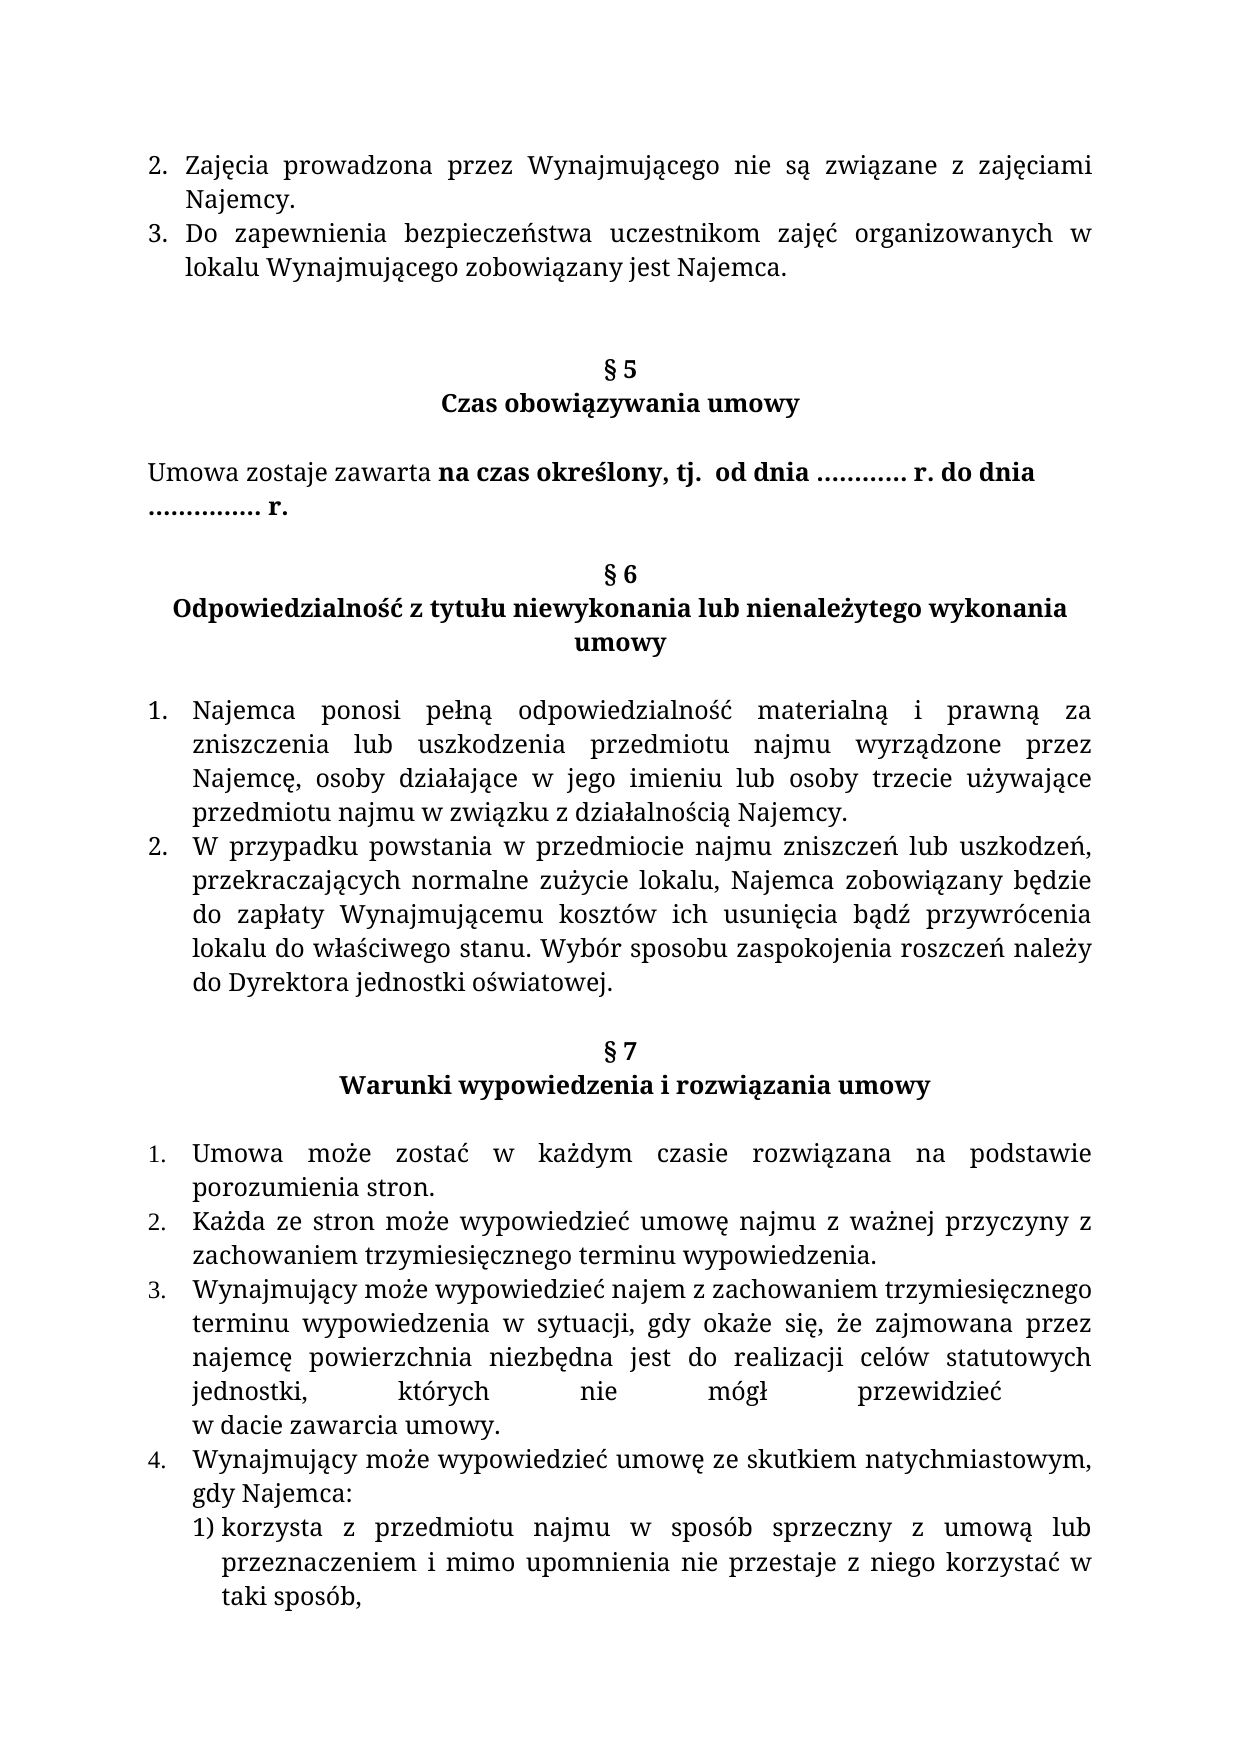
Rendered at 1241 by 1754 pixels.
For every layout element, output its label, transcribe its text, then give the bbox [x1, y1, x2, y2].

text § 5 [148, 352, 1093, 386]
list korzysta z przedmiotu najmu w sposób sprzeczny z umową lub przeznaczeniem i mimo upomnienia nie przestaje z niego korzystać w taki sposób, [192, 1510, 1093, 1612]
text § 7 [148, 1033, 1093, 1067]
list Zajęcia prowadzona przez Wynajmującego nie są związane z zajęciami Najemcy. [148, 148, 1093, 216]
text Odpowiedzialność z tytułu niewykonania lub nienależytego wykonania umowy [148, 590, 1093, 658]
list Wynajmujący może wypowiedzieć umowę ze skutkiem natychmiastowym, gdy Najemca: [148, 1442, 1093, 1510]
list Umowa może zostać w każdym czasie rozwiązana na podstawie porozumienia stron. [148, 1135, 1093, 1203]
list W przypadku powstania w przedmiocie najmu zniszczeń lub uszkodzeń, przekraczających normalne zużycie lokalu, Najemca zobowiązany będzie do zapłaty Wynajmującemu kosztów ich usunięcia bądź przywrócenia lokalu do właściwego stanu. Wybór sposobu zaspokojenia roszczeń należy do Dyrektora jednostki oświatowej. [148, 829, 1093, 999]
text § 6 [148, 556, 1093, 590]
list Wynajmujący może wypowiedzieć najem z zachowaniem trzymiesięcznego terminu wypowiedzenia w sytuacji, gdy okaże się, że zajmowana przez najemcę powierzchnia niezbędna jest do realizacji celów statutowych jednostki, których nie mógł przewidzieć w dacie zawarcia umowy. [148, 1272, 1093, 1442]
text Warunki wypowiedzenia i rozwiązania umowy [148, 1067, 1093, 1101]
text Czas obowiązywania umowy [148, 386, 1093, 420]
text Umowa zostaje zawarta na czas określony, tj. od dnia ………… r. do dnia …………… r. [148, 454, 1093, 522]
list Najemca ponosi pełną odpowiedzialność materialną i prawną za zniszczenia lub uszkodzenia przedmiotu najmu wyrządzone przez Najemcę, osoby działające w jego imieniu lub osoby trzecie używające przedmiotu najmu w związku z działalnością Najemcy. [148, 693, 1093, 829]
list Do zapewnienia bezpieczeństwa uczestnikom zajęć organizowanych w lokalu Wynajmującego zobowiązany jest Najemca. [148, 216, 1093, 284]
list Każda ze stron może wypowiedzieć umowę najmu z ważnej przyczyny z zachowaniem trzymiesięcznego terminu wypowiedzenia. [148, 1203, 1093, 1272]
